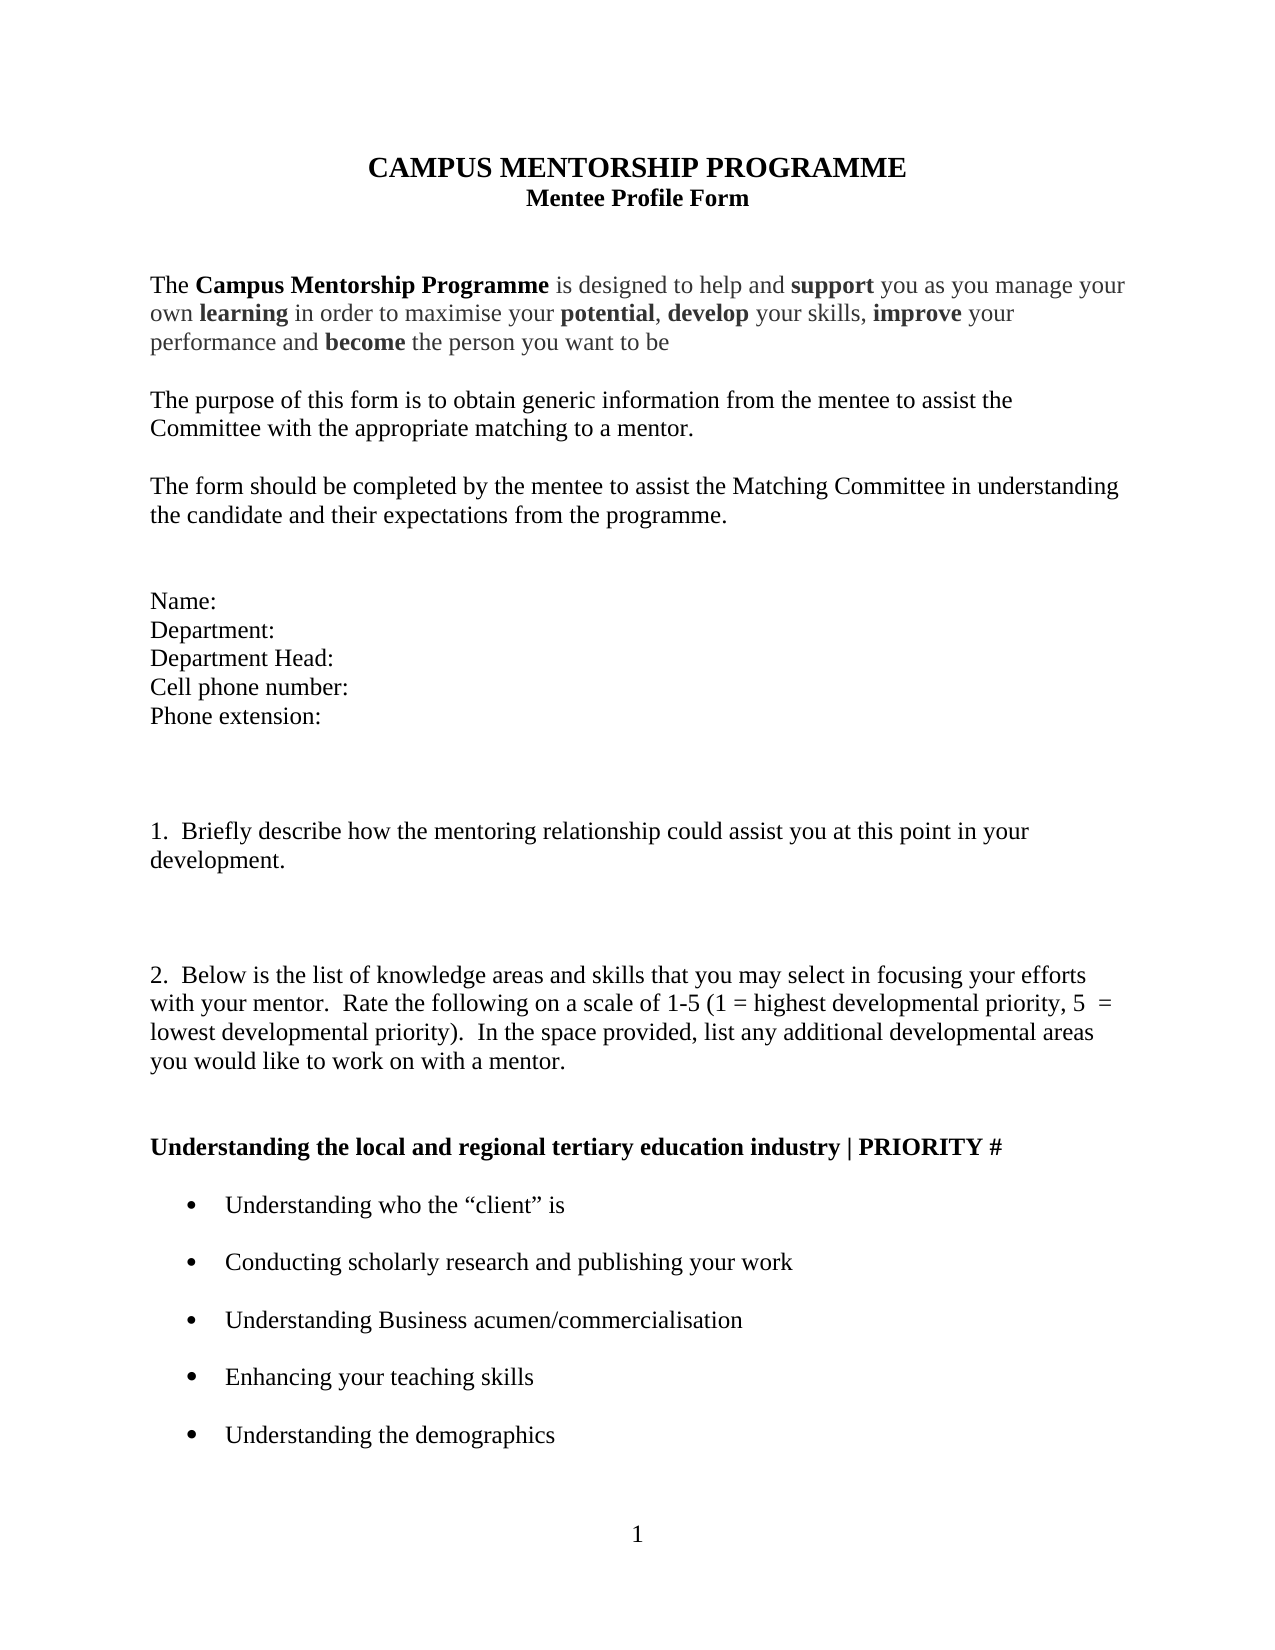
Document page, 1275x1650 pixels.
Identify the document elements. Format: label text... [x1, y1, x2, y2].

list Understanding Business acumen/commercialisation [187, 1305, 1125, 1333]
text Phone extension: [150, 701, 1125, 730]
list Enhancing your teaching skills [187, 1362, 1125, 1391]
list Understanding the demographics [187, 1420, 1125, 1448]
text CAMPUS MENTORSHIP PROGRAMME [150, 150, 1125, 183]
text Department Head: [150, 643, 1125, 672]
list Understanding who the “client” is [187, 1190, 1125, 1218]
text 2. Below is the list of knowledge areas and skills that you may select in focusing your efforts with your mentor. Rate the following on a scale of 1-5 (1 = highest developmental priority, 5 = lowest developmental priority). In the space provided, list any additional developmental areas you would like to work on with a mentor. [150, 960, 1125, 1075]
text Name: [150, 586, 1125, 615]
text Department: [150, 615, 1125, 643]
text The purpose of this form is to obtain generic information from the mentee to assist the Committee with the appropriate matching to a mentor. [150, 385, 1125, 442]
list Conducting scholarly research and publishing your work [187, 1247, 1125, 1276]
text The Campus Mentorship Programme is designed to help and support you as you manage your own learning in order to maximise your potential, develop your skills, improve your performance and become the person you want to be [150, 270, 1125, 356]
text Mentee Profile Form [150, 183, 1125, 212]
text The form should be completed by the mentee to assist the Matching Committee in understanding the candidate and their expectations from the programme. [150, 471, 1125, 528]
text Understanding the local and regional tertiary education industry | PRIORITY # [150, 1132, 1125, 1161]
text Cell phone number: [150, 672, 1125, 701]
text 1. Briefly describe how the mentoring relationship could assist you at this point in your development. [150, 816, 1125, 873]
